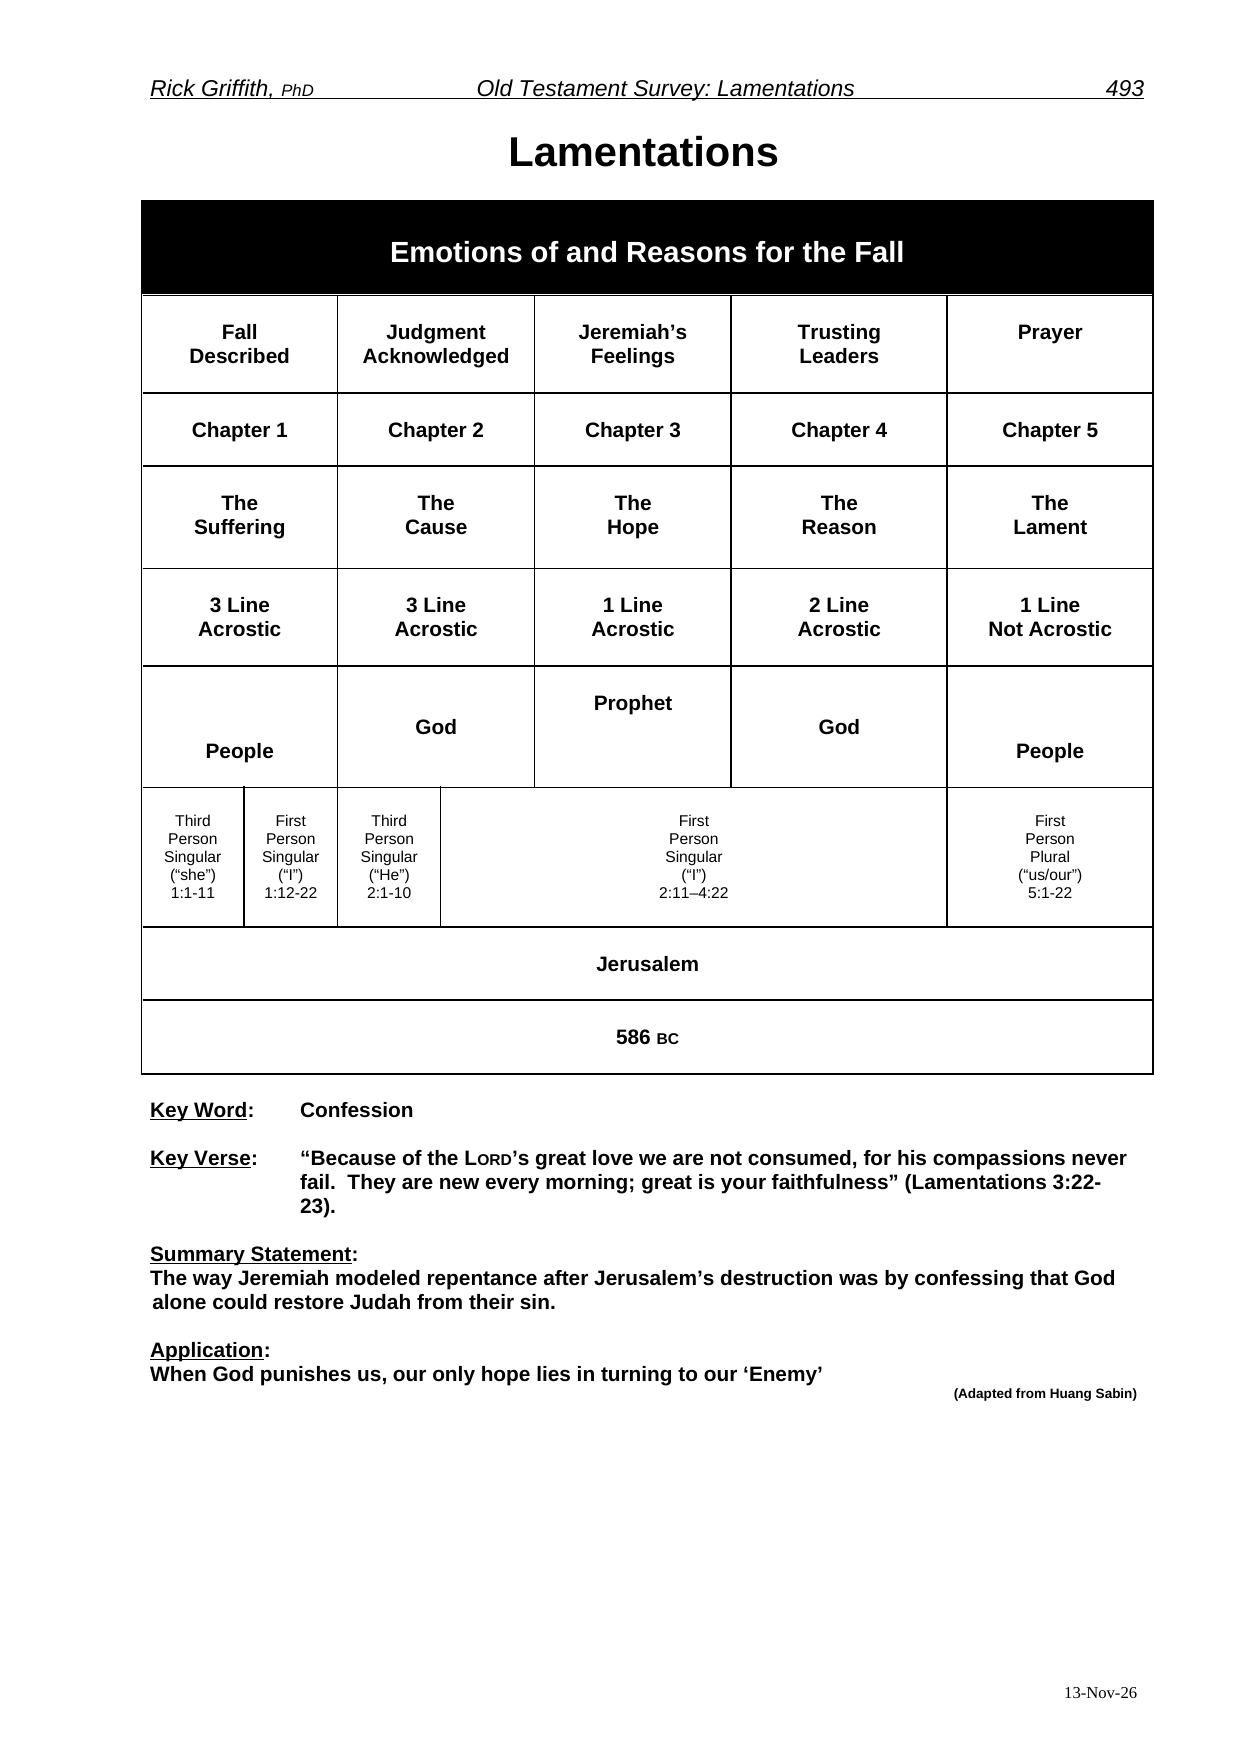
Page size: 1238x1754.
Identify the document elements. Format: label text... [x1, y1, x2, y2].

table_cell 1 Line Acrostic [535, 569, 730, 665]
table_cell People [142, 666, 337, 786]
table_cell The Cause [338, 467, 534, 568]
table_cell Third Person Singular (“she”) 1:1-11 [142, 788, 243, 926]
text Key Word: Confession/Lamentations [150, 1098, 1137, 1122]
table_cell Jeremiah’s Feelings [535, 296, 730, 392]
table_cell 3 Line Acrostic [142, 569, 337, 665]
table_cell Fall Described [142, 296, 337, 392]
table_cell Third Person Singular (“He”) 2:1-10 [338, 788, 440, 926]
table_cell First Person Singular (“I”) 2:11–4:22 [441, 788, 946, 926]
table_cell First Person Plural (“us/our”) 5:1-22 [948, 788, 1152, 926]
table_cell 2 Line Acrostic [732, 569, 946, 665]
table_cell The Reason [732, 467, 946, 568]
table_cell God [732, 667, 946, 786]
table_cell Trusting Leaders [732, 296, 946, 392]
table_cell First Person Singular (“I”) 1:12-22 [245, 788, 337, 926]
table_cell Prayer [948, 296, 1152, 392]
table_cell Prophet [535, 667, 730, 786]
table_cell 3 Line Acrostic [338, 569, 534, 665]
text Lamentations [150, 128, 1137, 176]
table_cell Chapter 4 [732, 394, 946, 465]
text Application: [150, 1338, 1137, 1362]
table_cell People [948, 667, 1152, 786]
text Key Verse: “Because of the LORD’s great love we are not consumed, for his compassions never fail. They are new every morning; great is your faithfulness” (Lamentations 3:22-23). [150, 1146, 1137, 1218]
table_cell Chapter 1 [142, 393, 337, 465]
text The way Jeremiah modeled repentance after Jerusalem’s destruction was by confessing that God alone could restore Judah from their sin. [150, 1266, 1137, 1314]
table_cell 586 BC [142, 1000, 1152, 1073]
text Summary Statement: [150, 1242, 1137, 1266]
table_cell God [338, 667, 534, 786]
table_cell 1 Line Not Acrostic [948, 569, 1152, 665]
table_cell The Hope [535, 467, 730, 568]
table_cell Chapter 2 [338, 394, 534, 465]
table_cell The Suffering [142, 466, 337, 568]
table_cell Chapter 3 [535, 394, 730, 465]
table_cell Chapter 5 [948, 394, 1152, 465]
table_header Emotions of and Reasons for the Fall [142, 201, 1152, 294]
table_cell Judgment Acknowledged [338, 296, 534, 392]
text (Adapted from Huang Sabin) [150, 1386, 1137, 1401]
table_cell The Lament [948, 467, 1152, 568]
table_cell Jerusalem [142, 927, 1152, 999]
text When God punishes us, our only hope lies in turning to our ‘Enemy’ [150, 1362, 1137, 1386]
